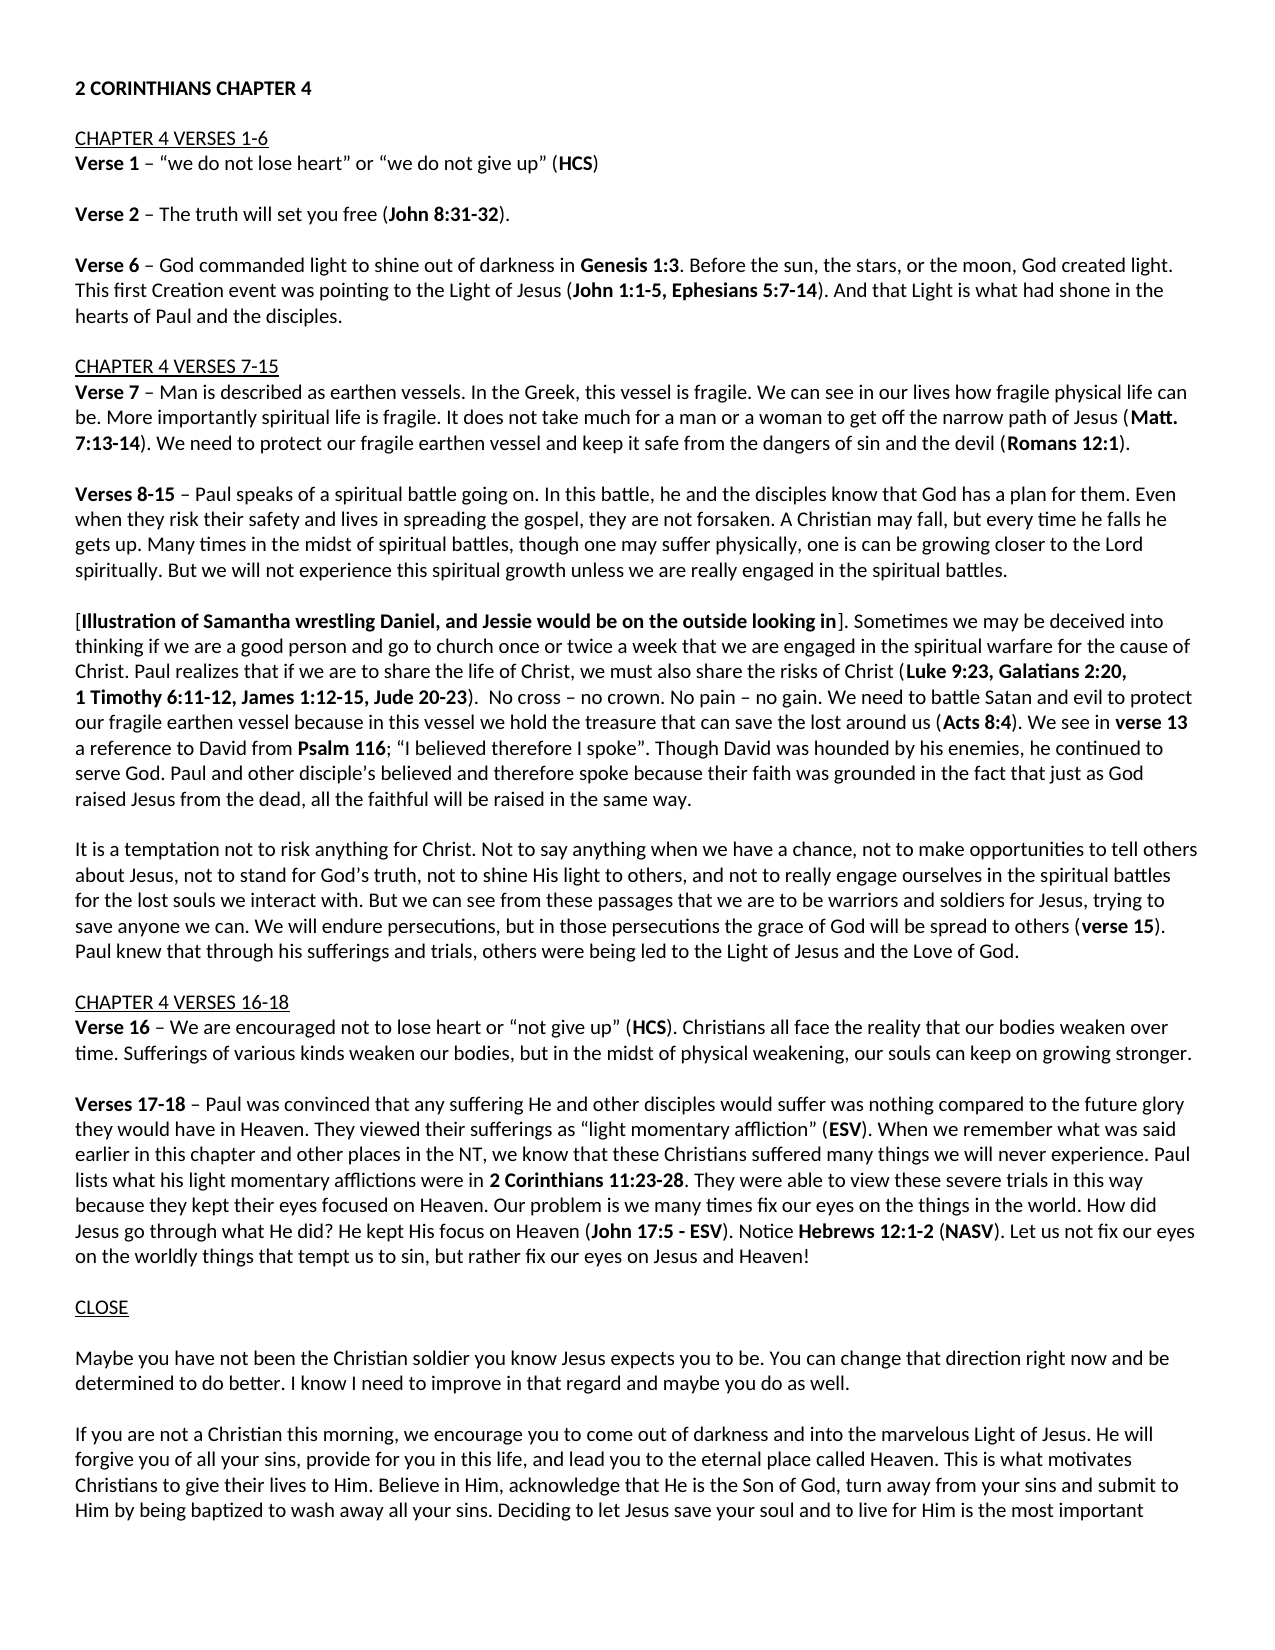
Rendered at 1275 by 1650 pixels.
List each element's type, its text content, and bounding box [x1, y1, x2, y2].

text It is a temptation not to risk anything for Christ. Not to say anything when we have a chance, not to make opportunities to tell others about Jesus, not to stand for God’s truth, not to shine His light to others, and not to really engage ourselves in the spiritual battles for the lost souls we interact with. But we can see from these passages that we are to be warriors and soldiers for Jesus, trying to save anyone we can. We will endure persecutions, but in those persecutions the grace of God will be spread to others (verse 15). Paul knew that through his sufferings and trials, others were being led to the Light of Jesus and the Love of God. [75, 837, 1200, 964]
text 1 Timothy 6:11-12, James 1:12-15, Jude 20-23). No cross – no crown. No pain – no gain. We need to battle Satan and evil to protect our fragile earthen vessel because in this vessel we hold the treasure that can save the lost around us (Acts 8:4). We see in verse 13 a reference to David from Psalm 116; “I believed therefore I spoke”. Though David was hounded by his enemies, he continued to serve God. Paul and other disciple’s believed and therefore spoke because their faith was grounded in the fact that just as God raised Jesus from the dead, all the faithful will be raised in the same way. [75, 684, 1200, 811]
text CHAPTER 4 VERSES 7-15 [75, 354, 1200, 379]
text Verse 7 – Man is described as earthen vessels. In the Greek, this vessel is fragile. We can see in our lives how fragile physical life can be. More importantly spiritual life is fragile. It does not take much for a man or a woman to get off the narrow path of Jesus (Matt. 7:13-14). We need to protect our fragile earthen vessel and keep it safe from the dangers of sin and the devil (Romans 12:1). [75, 379, 1200, 455]
text 2 CORINTHIANS CHAPTER 4 [75, 75, 1200, 100]
text CHAPTER 4 VERSES 1-6 [75, 125, 1200, 150]
text Verse 6 – God commanded light to shine out of darkness in Genesis 1:3. Before the sun, the stars, or the moon, God created light. This first Creation event was pointing to the Light of Jesus (John 1:1-5, Ephesians 5:7-14). And that Light is what had shone in the hearts of Paul and the disciples. [75, 252, 1200, 328]
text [75, 1421, 1200, 1523]
text CLOSE [75, 1294, 1200, 1319]
text Verses 17-18 – Paul was convinced that any suffering He and other disciples would suffer was nothing compared to the future glory they would have in Heaven. They viewed their sufferings as “light momentary affliction” (ESV). When we remember what was said earlier in this chapter and other places in the NT, we know that these Christians suffered many things we will never experience. Paul lists what his light momentary afflictions were in 2 Corinthians 11:23-28. They were able to view these severe trials in this way because they kept their eyes focused on Heaven. Our problem is we many times fix our eyes on the things in the world. How did Jesus go through what He did? He kept His focus on Heaven (John 17:5 - ESV). Notice Hebrews 12:1-2 (NASV). Let us not fix our eyes on the worldly things that tempt us to sin, but rather fix our eyes on Jesus and Heaven! [75, 1091, 1200, 1269]
text CHAPTER 4 VERSES 16-18 [75, 989, 1200, 1014]
text [Illustration of Samantha wrestling Daniel, and Jessie would be on the outside looking in]. Sometimes we may be deceived into thinking if we are a good person and go to church once or twice a week that we are engaged in the spiritual warfare for the cause of Christ. Paul realizes that if we are to share the life of Christ, we must also share the risks of Christ (Luke 9:23, Galatians 2:20, [75, 608, 1200, 684]
text Verse 1 – “we do not lose heart” or “we do not give up” (HCS) [75, 150, 1200, 176]
text Verses 8-15 – Paul speaks of a spiritual battle going on. In this battle, he and the disciples know that God has a plan for them. Even when they risk their safety and lives in spreading the gospel, they are not forsaken. A Christian may fall, but every time he falls he gets up. Many times in the midst of spiritual battles, though one may suffer physically, one is can be growing closer to the Lord spiritually. But we will not experience this spiritual growth unless we are really engaged in the spiritual battles. [75, 481, 1200, 582]
text Verse 2 – The truth will set you free (John 8:31-32). [75, 201, 1200, 227]
text Maybe you have not been the Christian soldier you know Jesus expects you to be. You can change that direction right now and be determined to do better. I know I need to improve in that regard and maybe you do as well. [75, 1345, 1200, 1396]
text Verse 16 – We are encouraged not to lose heart or “not give up” (HCS). Christians all face the reality that our bodies weaken over time. Sufferings of various kinds weaken our bodies, but in the midst of physical weakening, our souls can keep on growing stronger. [75, 1014, 1200, 1065]
